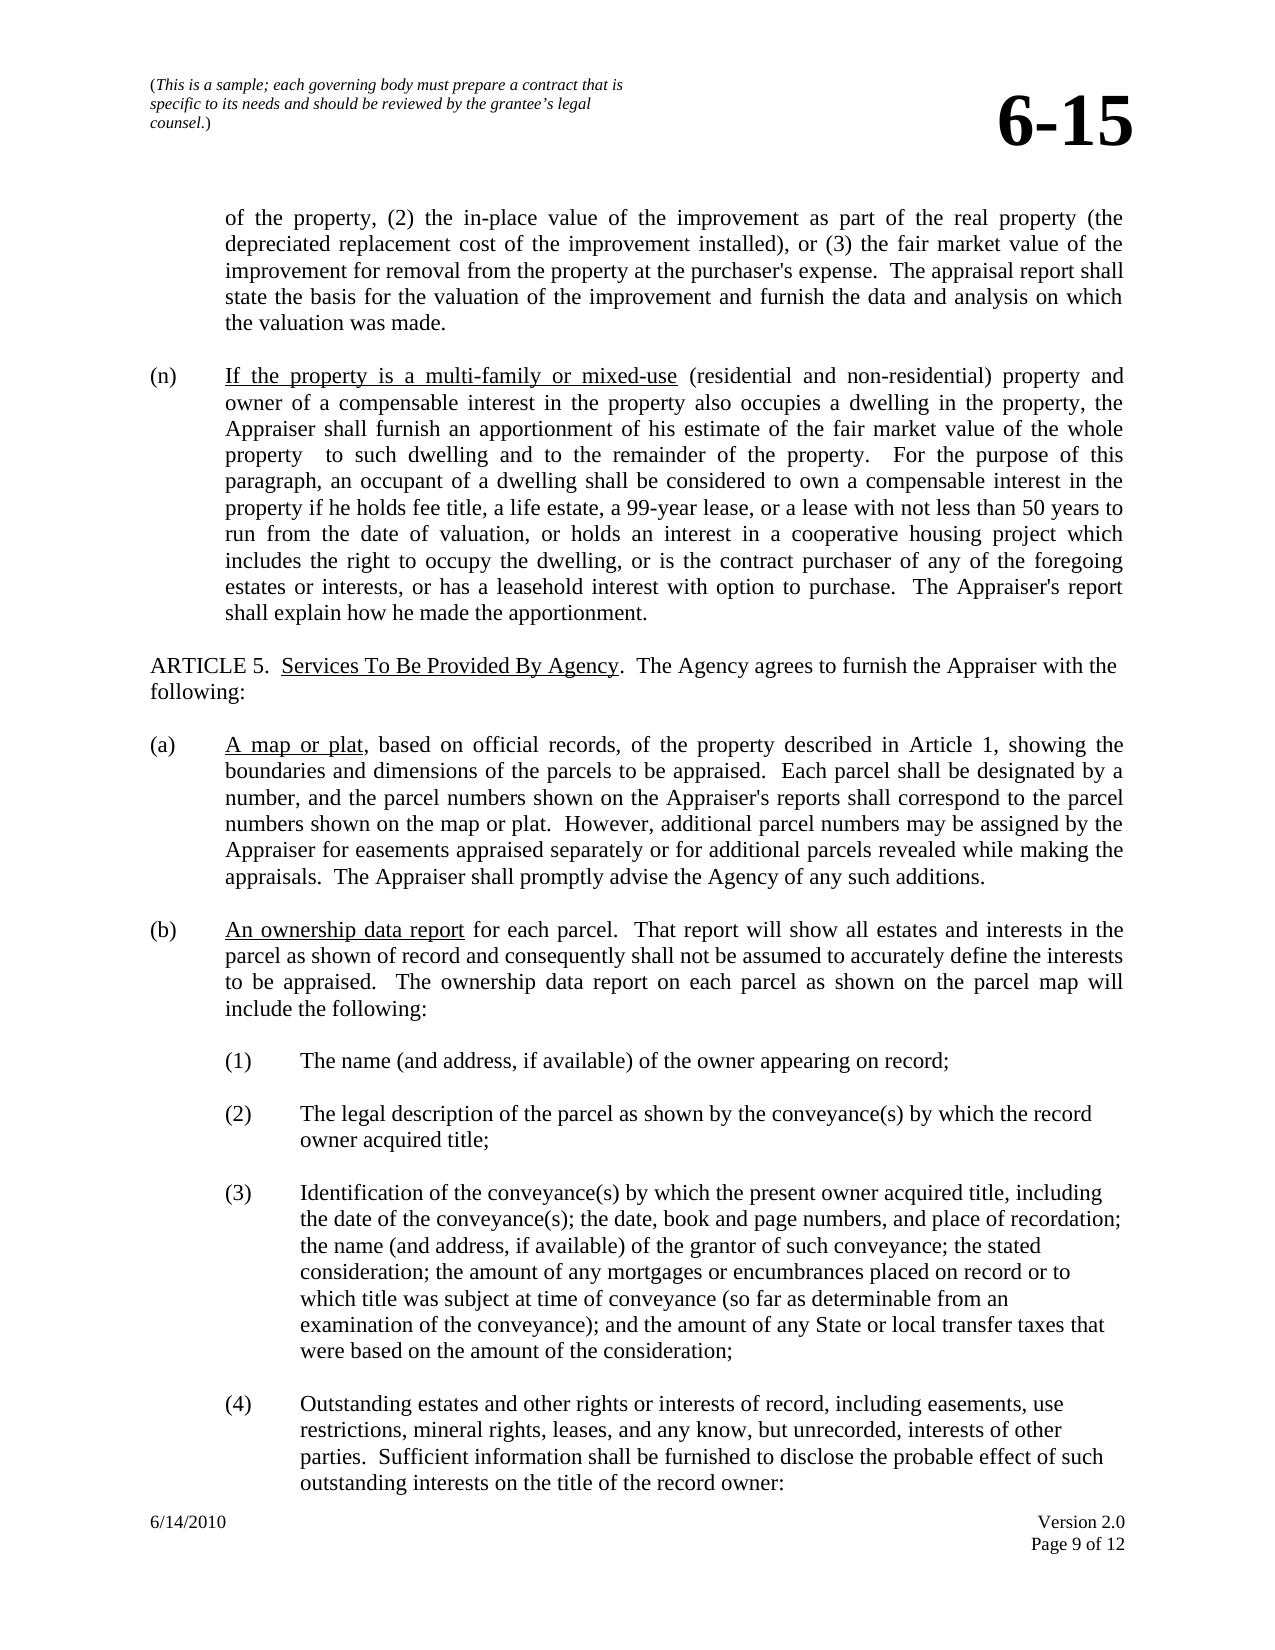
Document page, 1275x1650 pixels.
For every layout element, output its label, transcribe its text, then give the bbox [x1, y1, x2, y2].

text (3) Identification of the conveyance(s) by which the present owner acquired title, including the date of the conveyance(s); the date, book and page numbers, and place of recordation; the name (and address, if available) of the grantor of such conveyance; the stated consideration; the amount of any mortgages or encumbrances placed on record or to which title was subject at time of conveyance (so far as determinable from an examination of the conveyance); and the amount of any State or local transfer taxes that were based on the amount of the consideration; [225, 1179, 1125, 1364]
text (b) An ownership data report for each parcel. That report will show all estates and interests in the parcel as shown of record and consequently shall not be assumed to accurately define the interests to be appraised. The ownership data report on each parcel as shown on the parcel map will include the following: [150, 916, 1125, 1021]
text (n) If the property is a multi-family or mixed-use (residential and non-residential) property and owner of a compensable interest in the property also occupies a dwelling in the property, the Appraiser shall furnish an apportionment of his estimate of the fair market value of the whole property to such dwelling and to the remainder of the property. For the purpose of this paragraph, an occupant of a dwelling shall be considered to own a compensable interest in the property if he holds fee title, a life estate, a 99-year lease, or a lease with not less than 50 years to run from the date of valuation, or holds an interest in a cooperative housing project which includes the right to occupy the dwelling, or is the contract purchaser of any of the foregoing estates or interests, or has a leasehold interest with option to purchase. The Appraiser's report shall explain how he made the apportionment. [150, 362, 1125, 626]
text (1) The name (and address, if available) of the owner appearing on record; [150, 1047, 1125, 1074]
text (4) Outstanding estates and other rights or interests of record, including easements, use restrictions, mineral rights, leases, and any know, but unrecorded, interests of other parties. Sufficient information shall be furnished to disclose the probable effect of such outstanding interests on the title of the record owner: [225, 1390, 1125, 1495]
text (2) The legal description of the parcel as shown by the conveyance(s) by which the record owner acquired title; [225, 1100, 1125, 1153]
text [150, 204, 1125, 336]
text (a) A map or plat, based on official records, of the property described in Article 1, showing the boundaries and dimensions of the parcels to be appraised. Each parcel shall be designated by a number, and the parcel numbers shown on the Appraiser's reports shall correspond to the parcel numbers shown on the map or plat. However, additional parcel numbers may be assigned by the Appraiser for easements appraised separately or for additional parcels revealed while making the appraisals. The Appraiser shall promptly advise the Agency of any such additions. [150, 731, 1125, 889]
text ARTICLE 5. Services To Be Provided By Agency. The Agency agrees to furnish the Appraiser with the following: [150, 652, 1125, 705]
